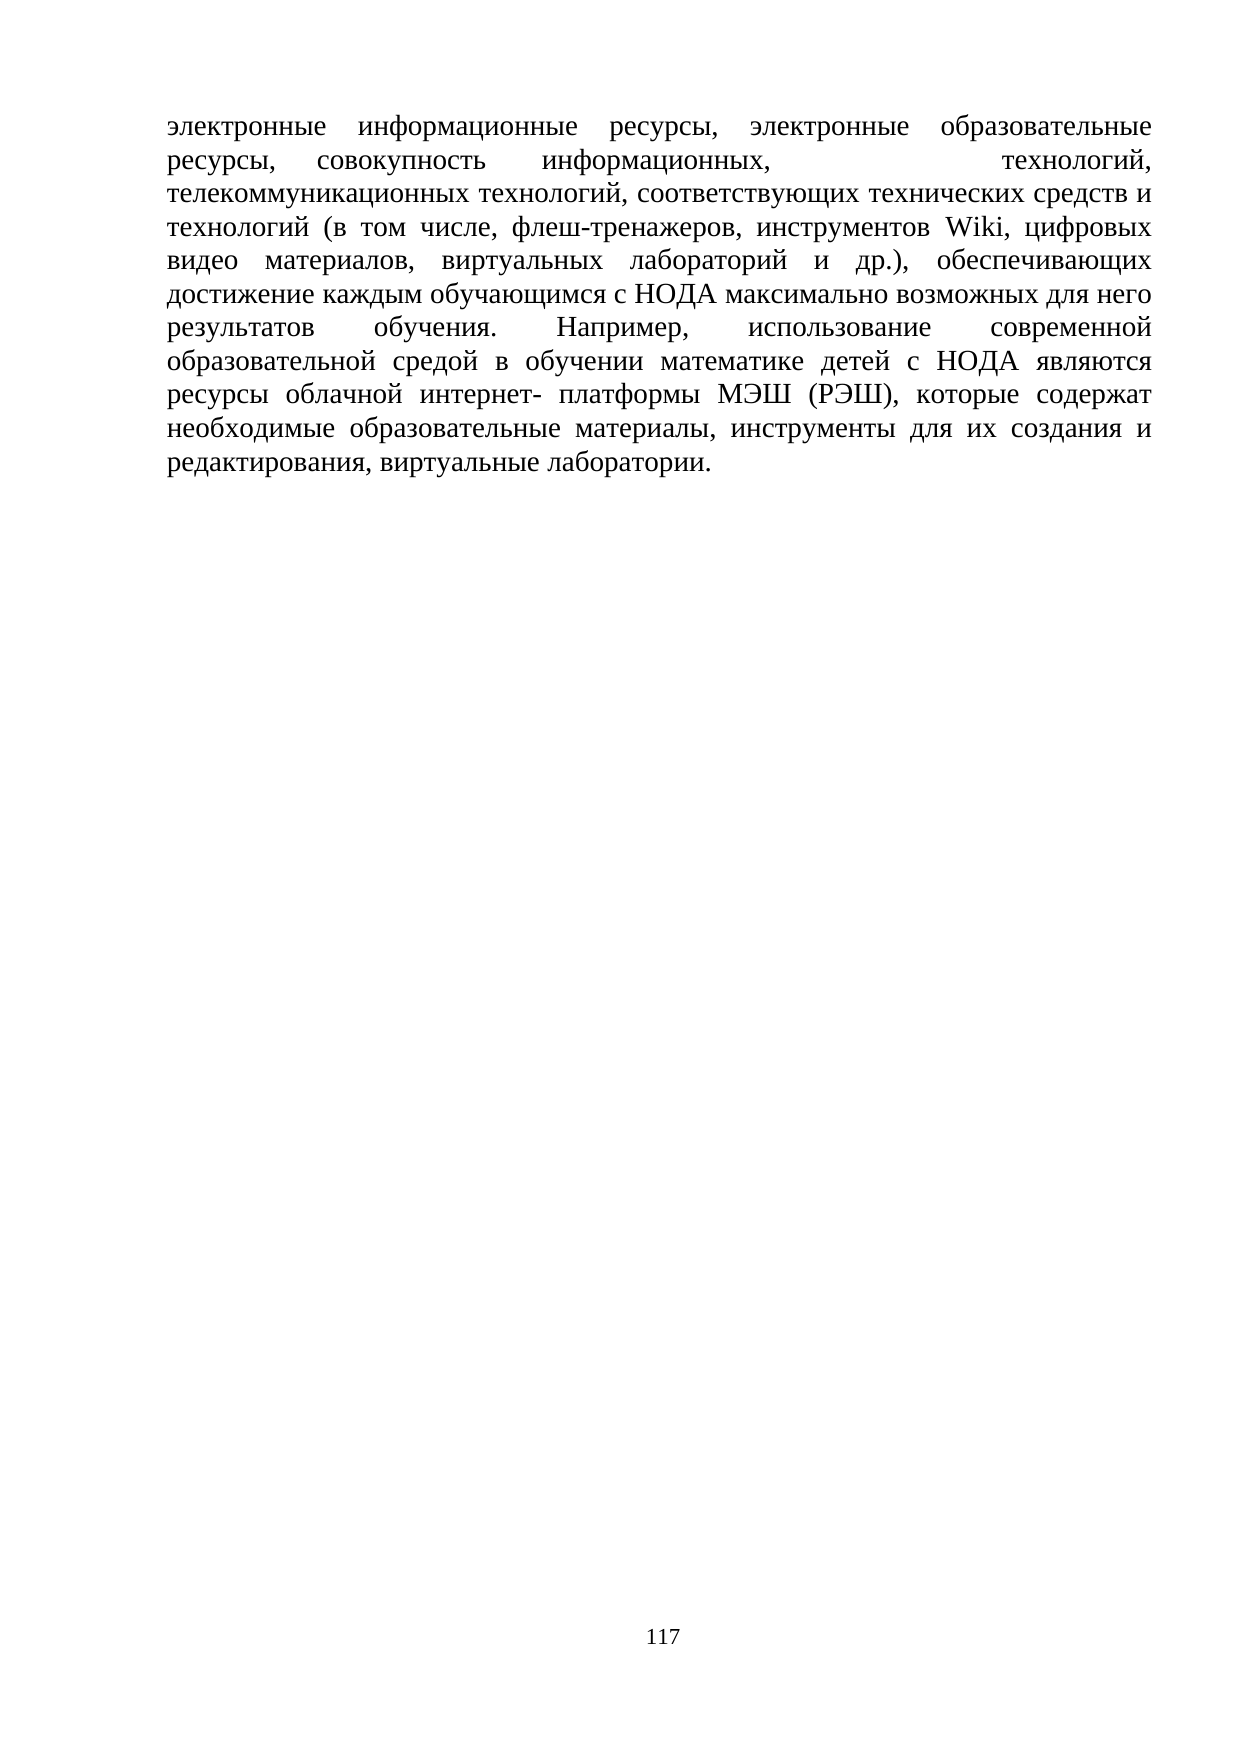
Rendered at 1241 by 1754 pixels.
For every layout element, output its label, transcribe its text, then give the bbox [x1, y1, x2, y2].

text электронные информационные ресурсы, электронные образовательные ресурсы, совокупность информационных, технологий, телекоммуникационных технологий, соответствующих технических средств и технологий (в том числе, флеш-тренажеров, инструментов Wiki, цифровых видео материалов, виртуальных лабораторий и др.), обеспечивающих достижение каждым обучающимся с НОДА максимально возможных для него результатов обучения. Например, использование современной образовательной средой в обучении математике детей с НОДА являются ресурсы облачной интернет- платформы МЭШ (РЭШ), которые содержат необходимые образовательные материалы, инструменты для их создания и редактирования, виртуальные лаборатории. [167, 108, 1152, 477]
